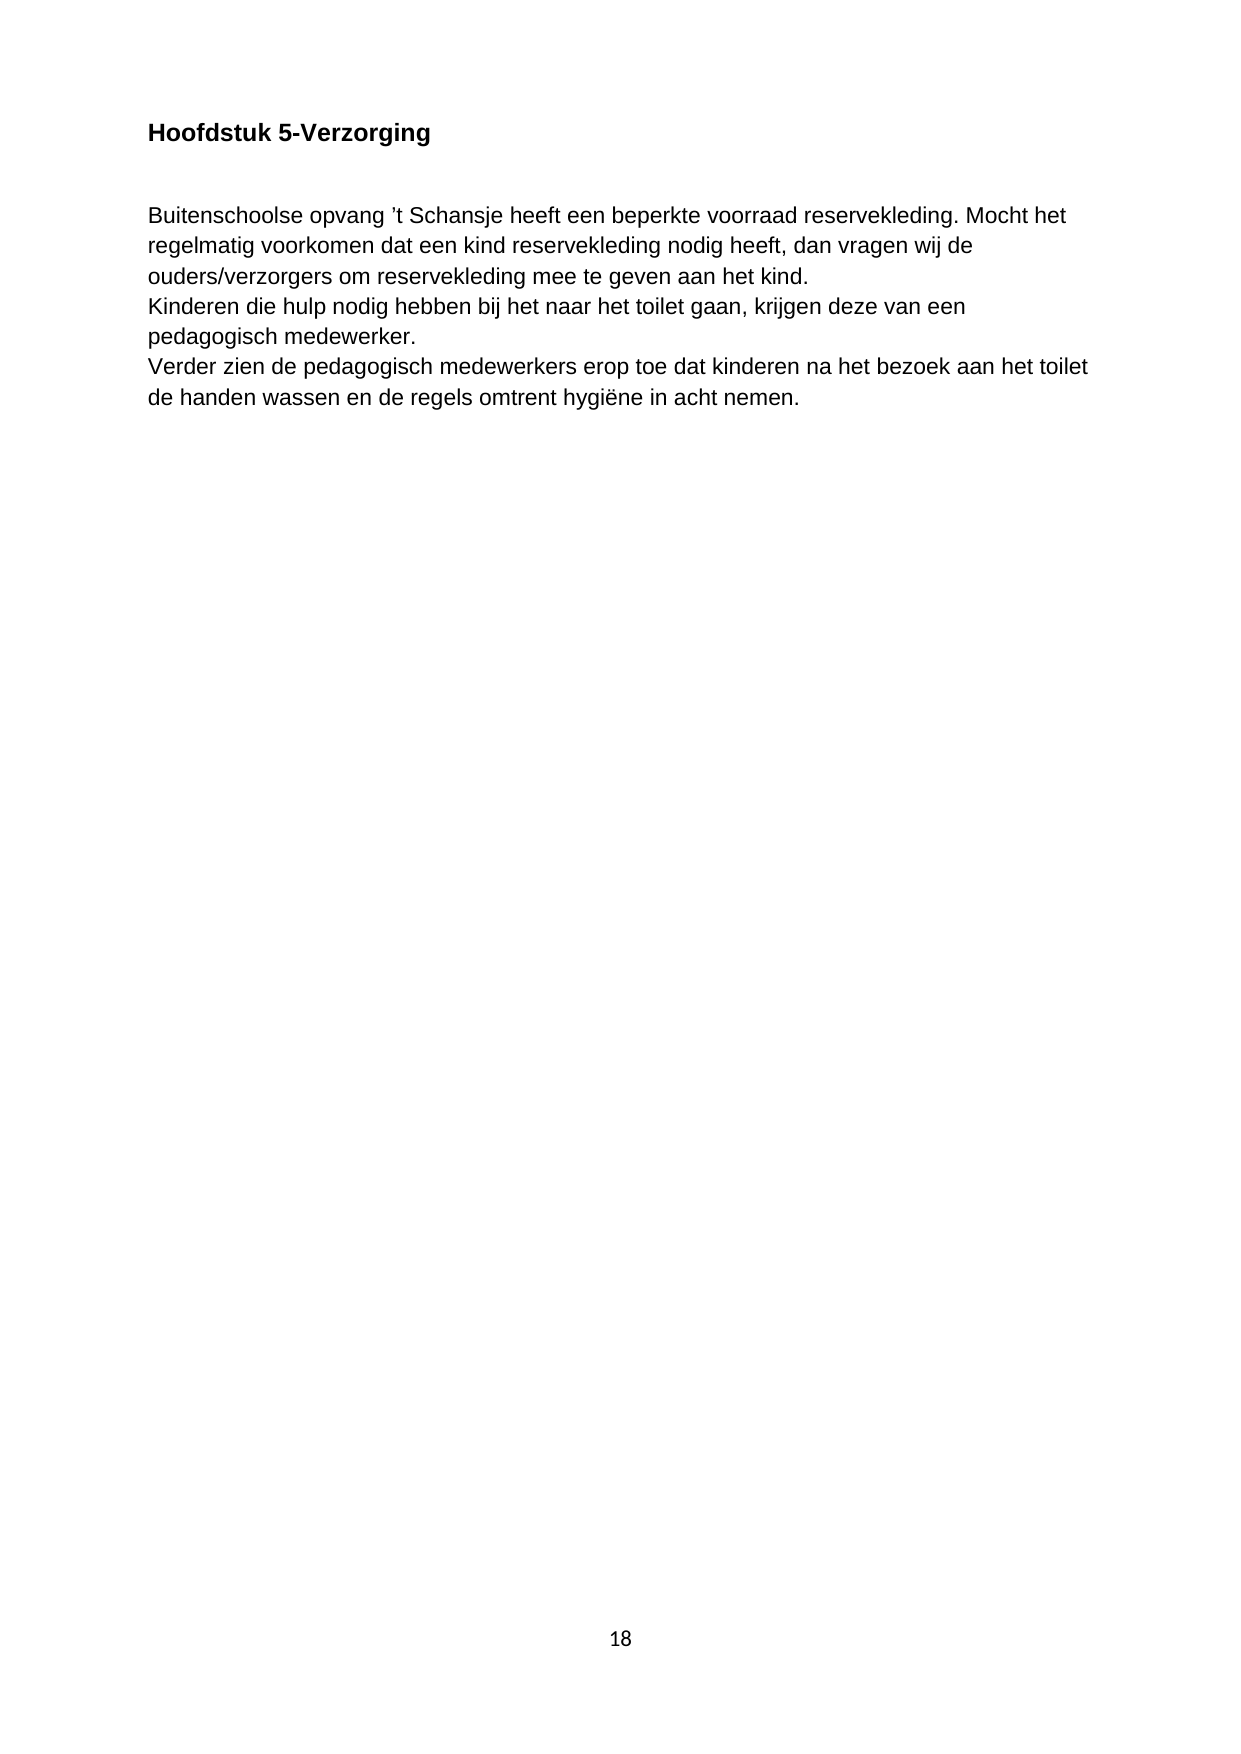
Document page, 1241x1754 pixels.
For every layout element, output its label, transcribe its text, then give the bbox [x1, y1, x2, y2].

text Kinderen die hulp nodig hebben bij het naar het toilet gaan, krijgen deze van een pedagogisch medewerker. [148, 293, 1092, 349]
text Buitenschoolse opvang ’t Schansje heeft een beperkte voorraad reservekleding. Mocht het regelmatig voorkomen dat een kind reservekleding nodig heeft, dan vragen wij de ouders/verzorgers om reservekleding mee te geven aan het kind. [148, 202, 1092, 289]
text Verder zien de pedagogisch medewerkers erop toe dat kinderen na het bezoek aan het toilet de handen wassen en de regels omtrent hygiëne in acht nemen. [148, 353, 1092, 410]
